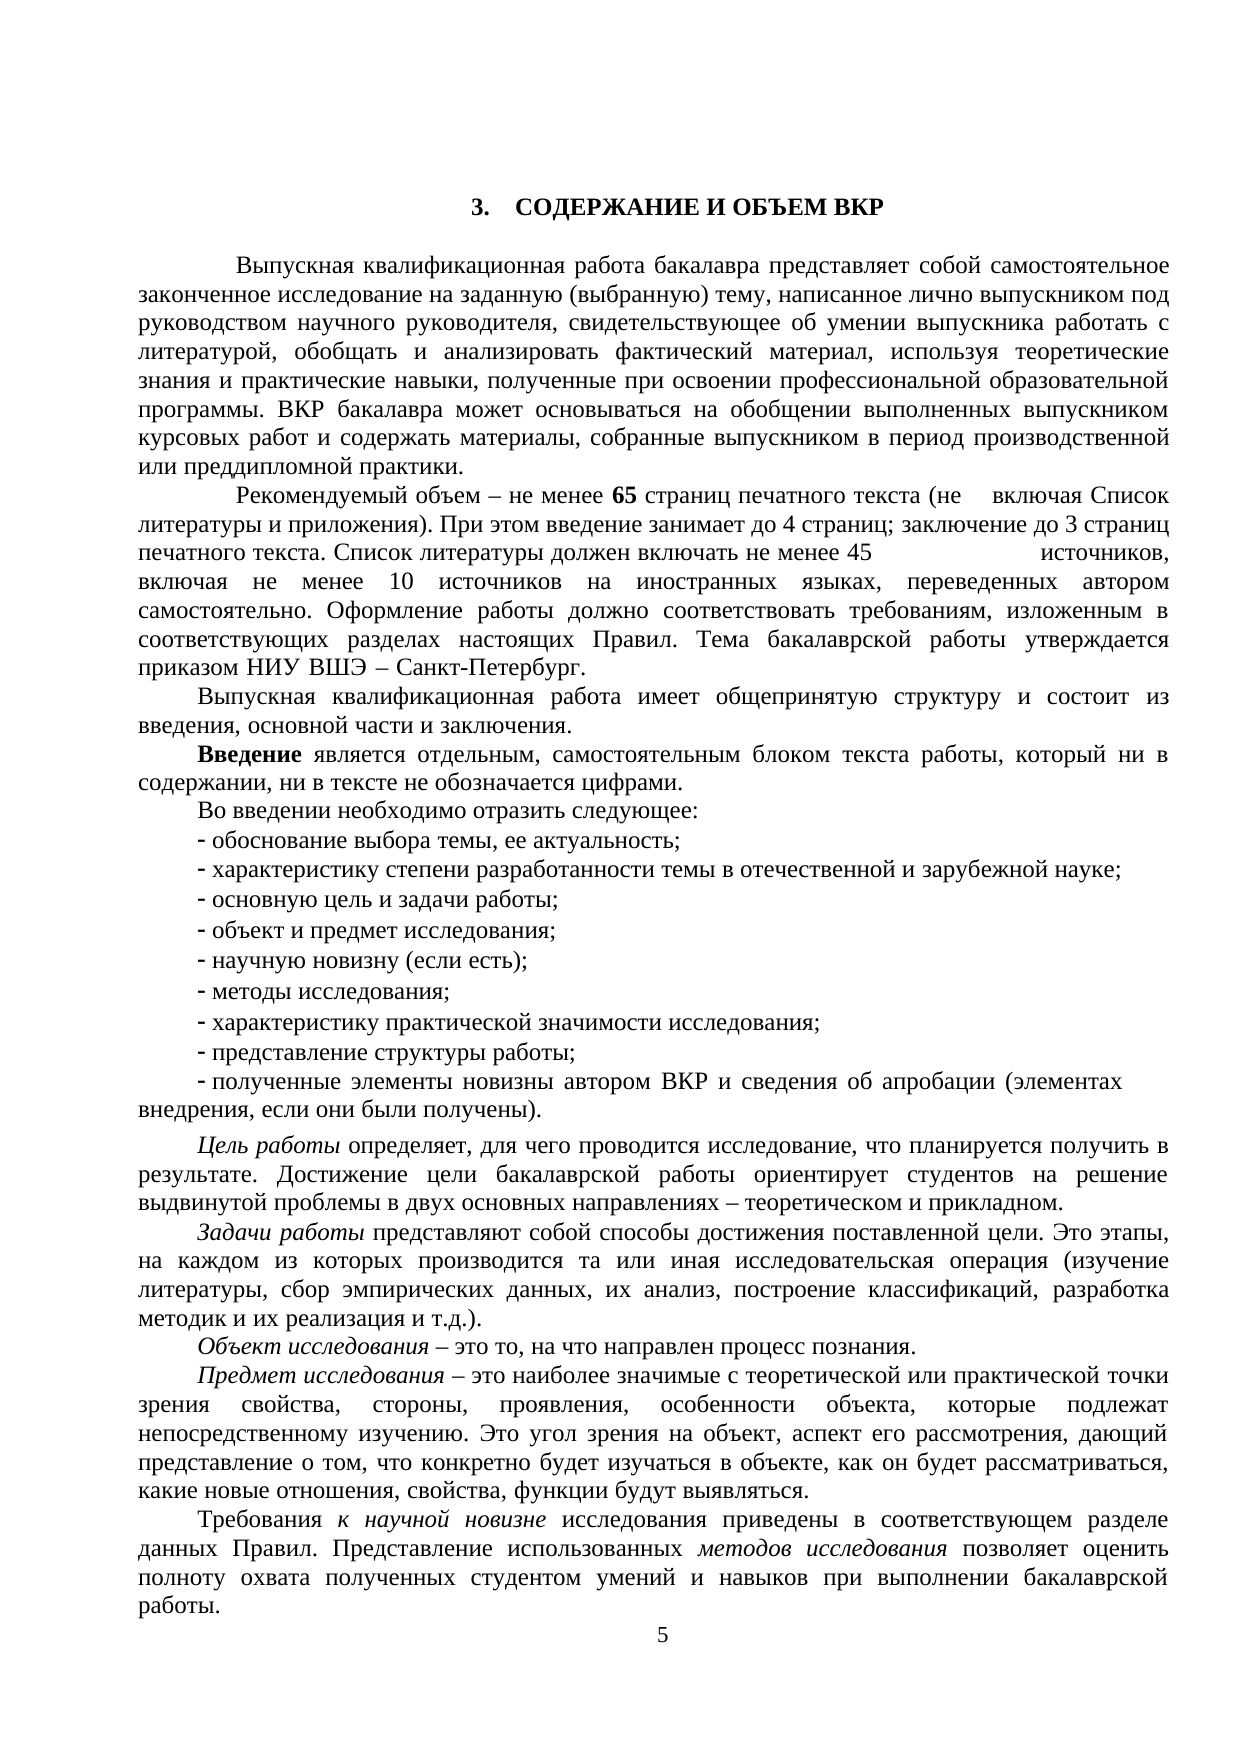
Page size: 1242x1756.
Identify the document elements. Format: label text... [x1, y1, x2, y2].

text Рекомендуемый объем – не менее 65 страниц печатного текста (не включая Список литературы и приложения). При этом введение занимает до 4 страниц; заключение до 3 страниц печатного текста. Список литературы должен включать не менее 45 источников, включая не менее 10 источников на иностранных языках, переведенных автором самостоятельно. Оформление работы должно соответствовать требованиям, изложенным в соответствующих разделах настоящих Правил. Тема бакалаврской работы утверждается приказом НИУ ВШЭ – Санкт-Петербург. [138, 480, 1169, 681]
list характеристику степени разработанности темы в отечественной и зарубежной науке; [138, 855, 1168, 883]
list полученные элементы новизны автором ВКР и сведения об апробации (элементах внедрения, если они были получены). [138, 1067, 1166, 1123]
text Предмет исследования – это наиболее значимые с теоретической или практической точки зрения свойства, стороны, проявления, особенности объекта, которые подлежат непосредственному изучению. Это угол зрения на объект, аспект его рассмотрения, дающий представление о том, что конкретно будет изучаться в объекте, как он будет рассматриваться, какие новые отношения, свойства, функции будут выявляться. [138, 1361, 1169, 1504]
text Объект исследования – это то, на что направлен процесс познания. [138, 1332, 1217, 1361]
list представление структуры работы; [138, 1036, 1217, 1067]
list характеристику практической значимости исследования; [138, 1006, 1217, 1036]
text Введение является отдельным, самостоятельным блоком текста работы, который ни в содержании, ни в тексте не обозначается цифрами. [138, 739, 1169, 796]
text Цель работы определяет, для чего проводится исследование, что планируется получить в результате. Достижение цели бакалаврской работы ориентирует студентов на решение выдвинутой проблемы в двух основных направлениях – теоретическом и прикладном. [138, 1130, 1169, 1216]
list методы исследования; [138, 975, 1217, 1005]
subtitle СОДЕРЖАНИЕ И ОБЪЕМ ВКР [138, 193, 1217, 221]
text Во введении необходимо отразить следующее: [138, 796, 1217, 824]
text Выпускная квалификационная работа имеет общепринятую структуру и состоит из введения, основной части и заключения. [138, 681, 1169, 739]
list основную цель и задачи работы; [138, 883, 1217, 914]
text Задачи работы представляют собой способы достижения поставленной цели. Это этапы, на каждом из которых производится та или иная исследовательская операция (изучение литературы, сбор эмпирических данных, их анализ, построение классификаций, разработка методик и их реализация и т.д.). [138, 1217, 1169, 1332]
text Требования к научной новизне исследования приведены в соответствующем разделе данных Правил. Представление использованных методов исследования позволяет оценить полноту охвата полученных студентом умений и навыков при выполнении бакалаврской работы. [138, 1504, 1169, 1619]
list научную новизну (если есть); [138, 944, 1217, 975]
text Выпускная квалификационная работа бакалавра представляет собой самостоятельное законченное исследование на заданную (выбранную) тему, написанное лично выпускником под руководством научного руководителя, свидетельствующее об умении выпускника работать с литературой, обобщать и анализировать фактический материал, используя теоретические знания и практические навыки, полученные при освоении профессиональной образовательной программы. ВКР бакалавра может основываться на обобщении выполненных выпускником курсовых работ и содержать материалы, собранные выпускником в период производственной или преддипломной практики. [138, 250, 1169, 480]
list объект и предмет исследования; [138, 914, 1217, 944]
list обоснование выбора темы, ее актуальность; [138, 824, 1217, 855]
